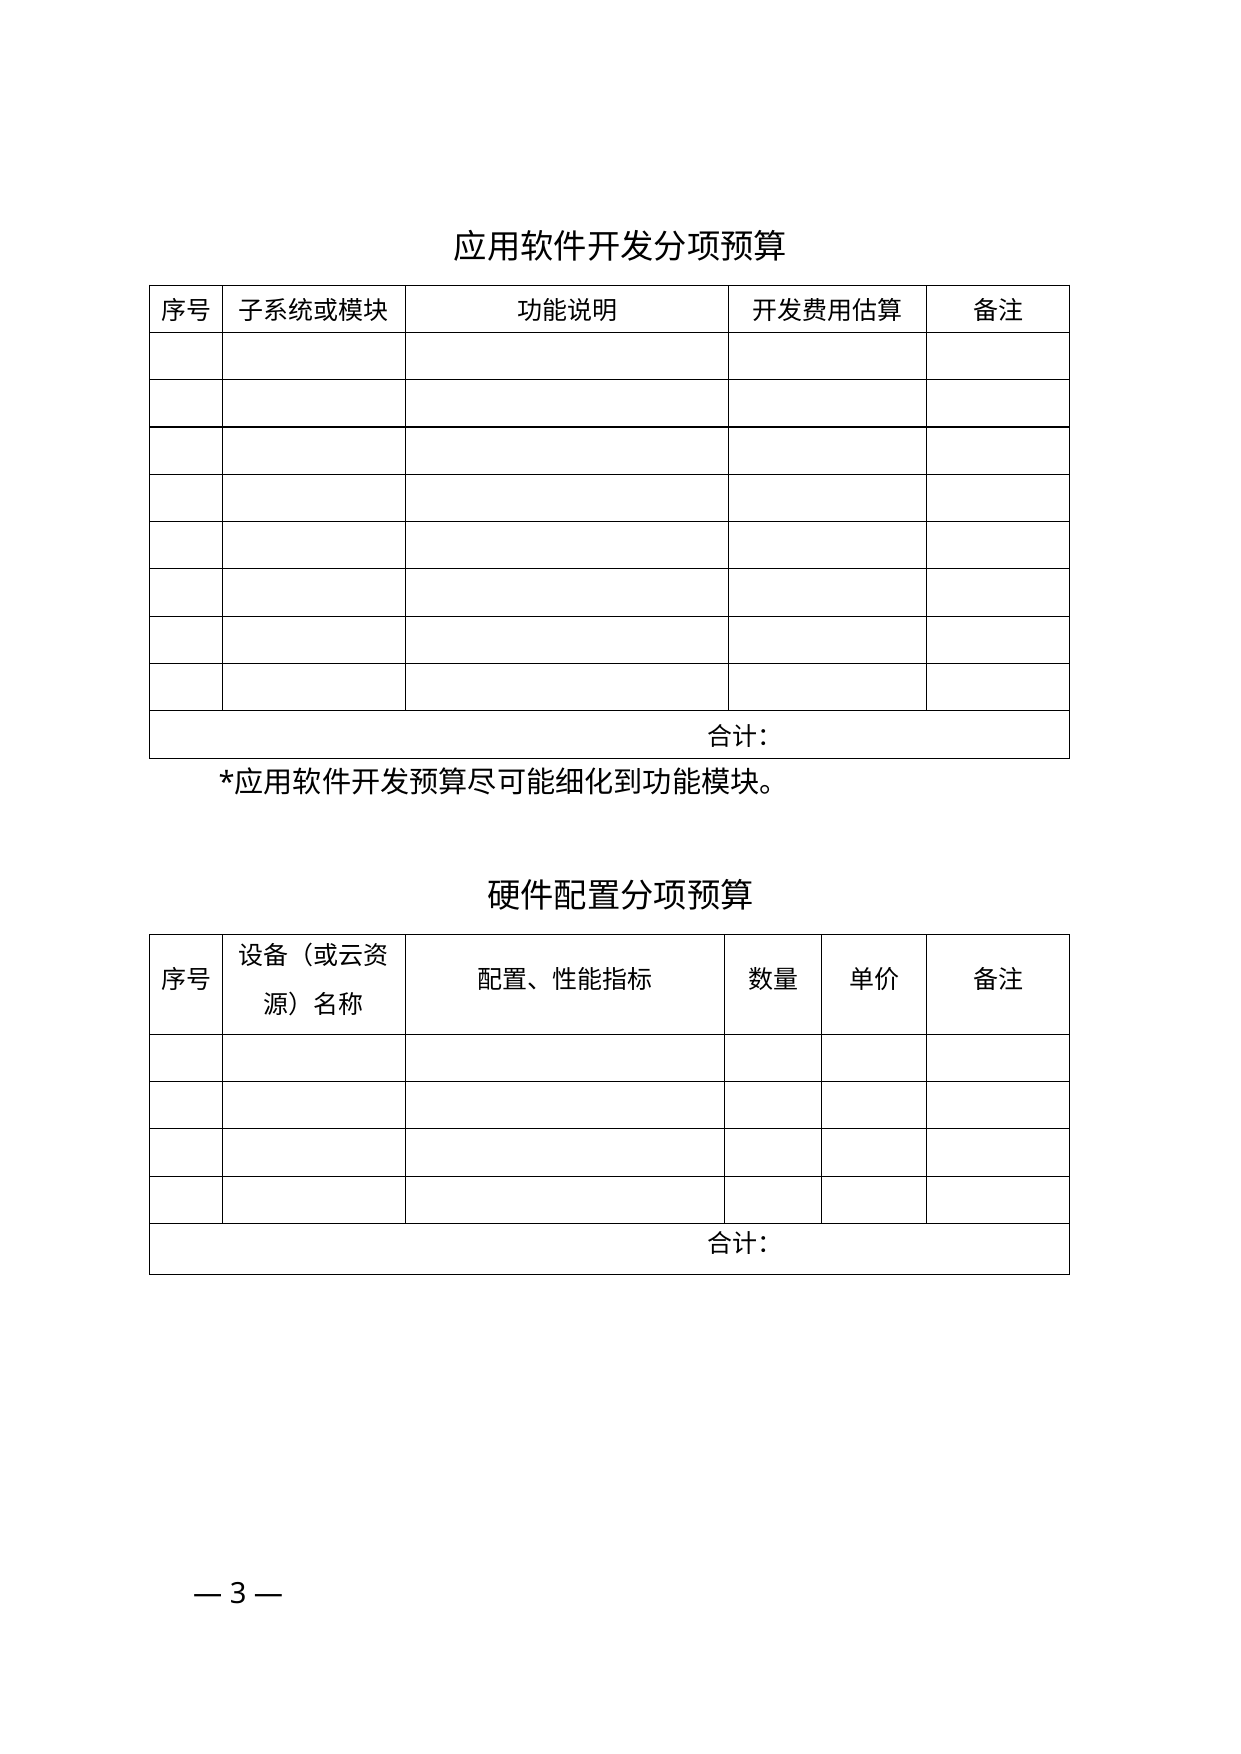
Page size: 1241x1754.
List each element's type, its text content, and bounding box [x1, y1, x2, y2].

table_cell [223, 475, 405, 521]
table_cell [927, 1177, 1069, 1223]
table_cell [406, 333, 728, 379]
table_cell [927, 380, 1069, 426]
text 硬件配置分项预算 [161, 869, 1079, 917]
table_cell [223, 664, 405, 710]
table_cell [822, 1035, 926, 1081]
table_cell [223, 1082, 405, 1128]
table_header 单价 [822, 935, 926, 1034]
table_header 设备（或云资源）名称 [223, 935, 405, 1034]
table_cell 合计： [150, 711, 1069, 757]
table_header 备注 [927, 935, 1069, 1034]
table_cell [223, 428, 405, 474]
table_cell [150, 569, 222, 616]
table_cell [729, 380, 926, 426]
table_cell [406, 664, 728, 710]
table_cell [725, 1035, 821, 1081]
table_cell [822, 1129, 926, 1176]
table_cell [725, 1177, 821, 1223]
table_cell [150, 1082, 222, 1128]
table_cell [406, 522, 728, 568]
table_cell [729, 617, 926, 663]
table_cell [927, 664, 1069, 710]
table_cell [927, 475, 1069, 521]
table_cell [150, 617, 222, 663]
table_cell [729, 475, 926, 521]
table_cell [406, 1082, 724, 1128]
table_cell [927, 522, 1069, 568]
table_cell [406, 428, 728, 474]
text 应用软件开发分项预算 [161, 219, 1079, 268]
table_cell [223, 1035, 405, 1081]
table_cell [406, 617, 728, 663]
table_cell [729, 569, 926, 616]
table_cell [223, 569, 405, 616]
table_cell [223, 333, 405, 379]
table_cell [927, 1035, 1069, 1081]
table_cell [150, 664, 222, 710]
table_cell [822, 1082, 926, 1128]
table_cell [729, 664, 926, 710]
table_cell [927, 333, 1069, 379]
table_cell [150, 380, 222, 426]
text *应用软件开发预算尽可能细化到功能模块。 [161, 758, 1079, 801]
table_cell [223, 522, 405, 568]
table_cell [223, 617, 405, 663]
table_cell [406, 380, 728, 426]
table_header 备注 [927, 286, 1069, 332]
table_cell [725, 1082, 821, 1128]
table_cell [729, 522, 926, 568]
table_cell [150, 522, 222, 568]
table_header 序号 [150, 935, 222, 1034]
table_cell [927, 428, 1069, 474]
table_cell [729, 333, 926, 379]
table_cell [822, 1177, 926, 1223]
table_cell [406, 1035, 724, 1081]
table_header 功能说明 [406, 286, 728, 332]
table_cell [725, 1129, 821, 1176]
table_cell [927, 1082, 1069, 1128]
table_cell [150, 333, 222, 379]
table_header 序号 [150, 286, 222, 332]
table_cell [150, 428, 222, 474]
table_cell [406, 475, 728, 521]
table_cell [927, 617, 1069, 663]
table_cell [406, 569, 728, 616]
table_cell [150, 1129, 222, 1176]
table_cell [223, 1129, 405, 1176]
table_cell [406, 1177, 724, 1223]
table_cell [406, 1129, 724, 1176]
table_header 配置、性能指标 [406, 935, 724, 1034]
table_cell [927, 569, 1069, 616]
table_header 数量 [725, 935, 821, 1034]
table_cell [150, 1035, 222, 1081]
table_cell [927, 1129, 1069, 1176]
table_cell 合计： [150, 1224, 1069, 1273]
table_cell [223, 380, 405, 426]
table_cell [729, 428, 926, 474]
table_cell [150, 1177, 222, 1223]
table_header 开发费用估算 [729, 286, 926, 332]
table_header 子系统或模块 [223, 286, 405, 332]
table_cell [223, 1177, 405, 1223]
table_cell [150, 475, 222, 521]
